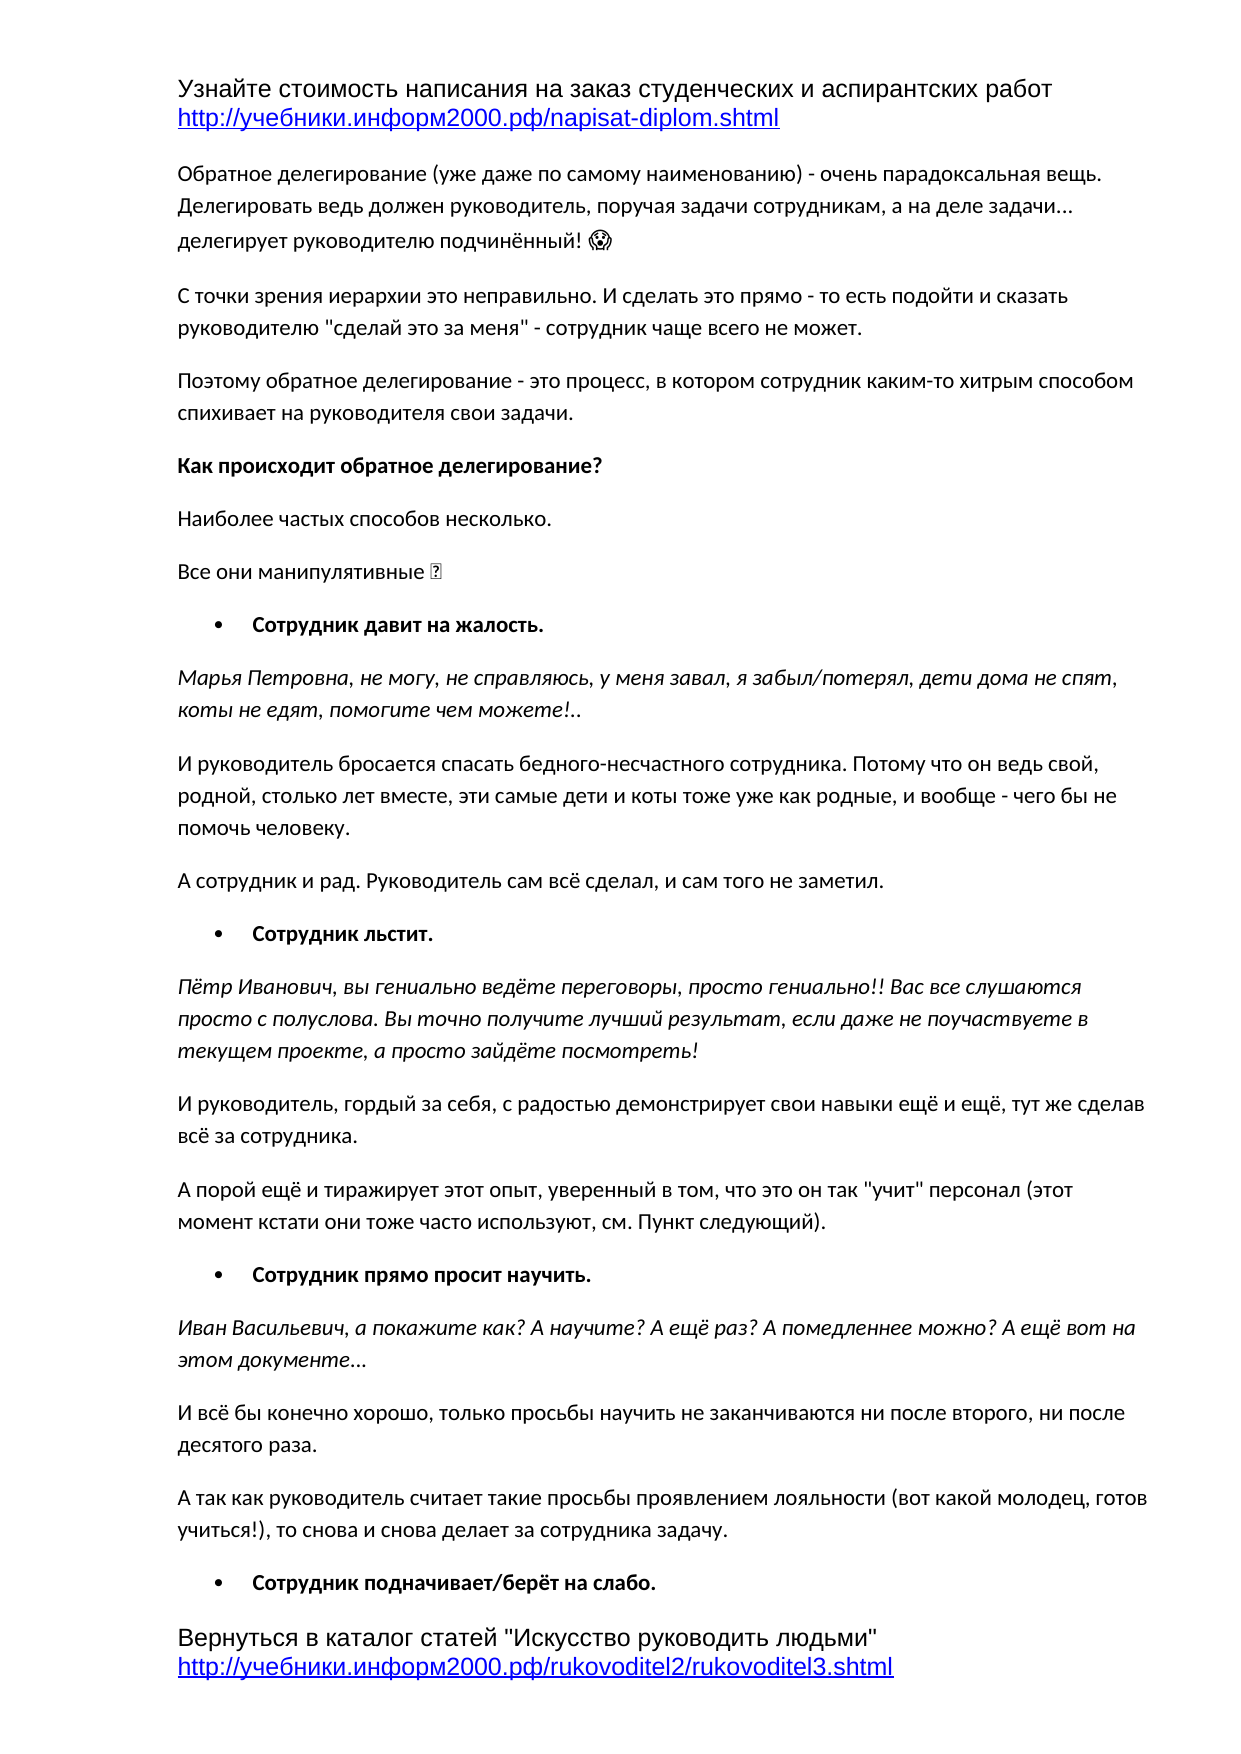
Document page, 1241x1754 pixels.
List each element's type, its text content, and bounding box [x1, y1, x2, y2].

text Наиболее частых способов несколько. [177, 504, 1152, 532]
list Сотрудник льстит. [215, 919, 1152, 947]
text А сотрудник и рад. Руководитель сам всё сделал, и сам того не заметил. [177, 866, 1152, 894]
list Сотрудник подначивает/берёт на слабо. [215, 1568, 1152, 1597]
text Все они манипулятивные 🤨 [177, 557, 1152, 585]
text И всё бы конечно хорошо, только просьбы научить не заканчиваются ни после второго, ни после десятого раза. [177, 1398, 1152, 1458]
text С точки зрения иерархии это неправильно. И сделать это прямо - то есть подойти и сказать руководителю "сделай это за меня" - сотрудник чаще всего не может. [177, 281, 1152, 341]
text Пётр Иванович, вы гениально ведёте переговоры, просто гениально!! Вас все слушаются просто с полуслова. Вы точно получите лучший результат, если даже не поучаствуете в текущем проекте, а просто зайдёте посмотреть! [177, 972, 1152, 1064]
text Поэтому обратное делегирование - это процесс, в котором сотрудник каким-то хитрым способом спихивает на руководителя свои задачи. [177, 366, 1152, 426]
text А так как руководитель считает такие просьбы проявлением лояльности (вот какой молодец, готов учиться!), то снова и снова делает за сотрудника задачу. [177, 1483, 1152, 1543]
list Сотрудник прямо просит научить. [215, 1260, 1152, 1288]
text Как происходит обратное делегирование? [177, 451, 1152, 479]
text И руководитель бросается спасать бедного-несчастного сотрудника. Потому что он ведь свой, родной, столько лет вместе, эти самые дети и коты тоже уже как родные, и вообще - чего бы не помочь человеку. [177, 749, 1152, 841]
text Марья Петровна, не могу, не справляюсь, у меня завал, я забыл/потерял, дети дома не спят, коты не едят, помогите чем можете!.. [177, 663, 1152, 724]
list Сотрудник давит на жалость. [215, 610, 1152, 638]
text И руководитель, гордый за себя, с радостью демонстрирует свои навыки ещё и ещё, тут же сделав всё за сотрудника. [177, 1089, 1152, 1150]
text Иван Васильевич, а покажите как? А научите? А ещё раз? А помедленнее можно? А ещё вот на этом документе... [177, 1313, 1152, 1373]
text А порой ещё и тиражирует этот опыт, уверенный в том, что это он так "учит" персонал (этот момент кстати они тоже часто используют, см. Пункт следующий). [177, 1175, 1152, 1235]
text Обратное делегирование (уже даже по самому наименованию) - очень парадоксальная вещь. Делегировать ведь должен руководитель, поручая задачи сотрудникам, а на деле задачи... делегирует руководителю подчинённый! 😱 [177, 159, 1152, 255]
